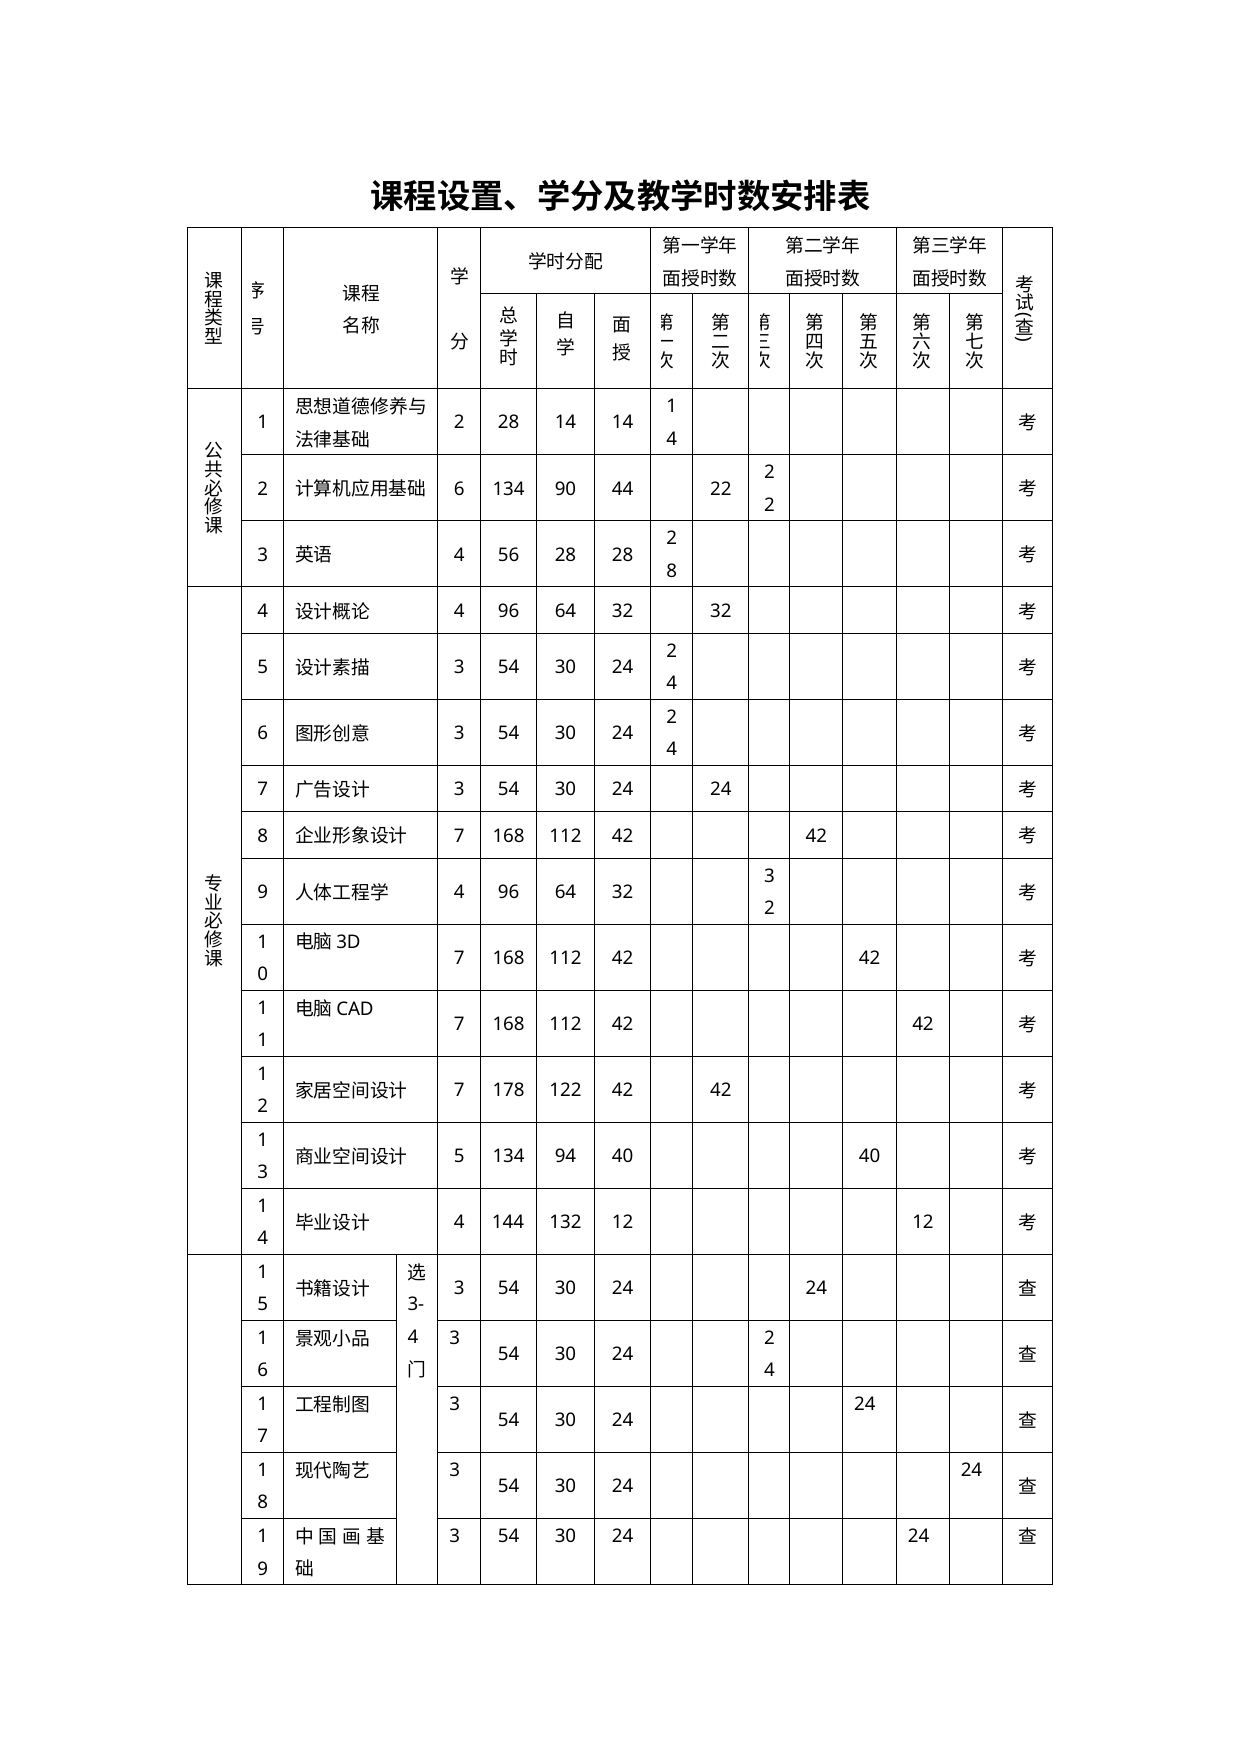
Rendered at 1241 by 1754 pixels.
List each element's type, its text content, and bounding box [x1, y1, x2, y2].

table_cell 4 [242, 587, 283, 633]
table_cell 工程制图 [284, 1387, 396, 1452]
table_cell 面 授 [595, 294, 650, 388]
table_cell 30 [537, 1387, 594, 1452]
table_cell [897, 1255, 949, 1320]
table_cell 32 [693, 587, 748, 633]
table_cell [693, 634, 748, 699]
table_cell 5 [242, 634, 283, 699]
table_cell 28 [481, 389, 536, 454]
table_cell 64 [537, 859, 594, 923]
table_cell 24 [595, 700, 650, 765]
table_cell [693, 389, 748, 454]
table_cell [651, 455, 692, 520]
table_cell 132 [537, 1189, 594, 1254]
table_cell 24 [595, 766, 650, 811]
table_cell 24 [843, 1387, 896, 1452]
table_cell 第五次 [843, 294, 896, 388]
table_cell [950, 1057, 1002, 1122]
table_cell 30 [537, 1453, 594, 1518]
table_cell [843, 700, 896, 765]
table_cell [950, 859, 1002, 923]
table_cell 专业必修课 [188, 587, 241, 1254]
table_cell [897, 1321, 949, 1386]
table_cell 书籍设计 [284, 1255, 396, 1320]
table_cell 考 [1003, 812, 1052, 857]
table_cell 42 [595, 1057, 650, 1122]
table_cell 景观小品 [284, 1321, 396, 1386]
table_cell [693, 1255, 748, 1320]
table_cell 12 [897, 1189, 949, 1254]
table_cell 4 [438, 859, 480, 923]
table_cell 24 [595, 1519, 650, 1584]
table_cell [749, 766, 789, 811]
table_cell 96 [481, 859, 536, 923]
table_cell [693, 1189, 748, 1254]
table_cell [897, 521, 949, 586]
table_cell 3 [438, 700, 480, 765]
table_cell 24 [595, 1387, 650, 1452]
table_cell [651, 1189, 692, 1254]
table_cell 2 [242, 455, 283, 520]
table_cell [950, 812, 1002, 857]
table_cell 54 [481, 766, 536, 811]
table_cell [749, 1123, 789, 1188]
table_cell 查 [1003, 1321, 1052, 1386]
table_cell [651, 1057, 692, 1122]
table_cell 毕业设计 [284, 1189, 437, 1254]
table_cell 14 [537, 389, 594, 454]
table_cell [693, 812, 748, 857]
table_cell 6 [242, 700, 283, 765]
table_cell [749, 1387, 789, 1452]
table_cell [693, 859, 748, 923]
table_cell 54 [481, 1321, 536, 1386]
table_cell 6 [438, 455, 480, 520]
table_cell 7 [438, 925, 480, 989]
table_header 课程 名称 [284, 228, 437, 388]
table_cell 28 [537, 521, 594, 586]
table_cell [693, 1519, 748, 1584]
table_cell 现代陶艺 [284, 1453, 396, 1518]
table_cell 30 [537, 1519, 594, 1584]
table_cell [749, 389, 789, 454]
table_header 学时分配 [481, 228, 650, 293]
table_cell [790, 455, 842, 520]
table_cell 图形创意 [284, 700, 437, 765]
table_cell 考 [1003, 634, 1052, 699]
table_header 第三学年 面授时数 [897, 228, 1002, 293]
table_cell 自 学 [537, 294, 594, 388]
table_header 第二学年 面授时数 [749, 228, 896, 293]
table_cell [651, 587, 692, 633]
table_cell 24 [749, 1321, 789, 1386]
table_cell 17 [242, 1387, 283, 1452]
table_cell 42 [897, 991, 949, 1056]
table_cell 22 [749, 455, 789, 520]
table_cell 90 [537, 455, 594, 520]
table_cell 考 [1003, 700, 1052, 765]
table_cell 公共必修课 [188, 389, 241, 586]
table_cell [950, 1321, 1002, 1386]
table_cell 电脑CAD [284, 991, 437, 1056]
table_cell 中国画基础 [284, 1519, 396, 1584]
table_cell 第六次 [897, 294, 949, 388]
table_cell 14 [242, 1189, 283, 1254]
table_cell 考 [1003, 859, 1052, 923]
table_cell [693, 925, 748, 989]
table_cell 112 [537, 812, 594, 857]
table_cell 42 [790, 812, 842, 857]
table_cell 13 [242, 1123, 283, 1188]
table_cell 家居空间设计 [284, 1057, 437, 1122]
table_cell [950, 389, 1002, 454]
table_header 序 号 [242, 228, 283, 388]
table_cell [790, 634, 842, 699]
table_cell 24 [595, 1321, 650, 1386]
table_cell 11 [242, 991, 283, 1056]
table_cell 64 [537, 587, 594, 633]
table_cell 24 [651, 634, 692, 699]
table_cell [950, 766, 1002, 811]
table_cell 56 [481, 521, 536, 586]
table_cell 4 [438, 521, 480, 586]
table_cell 广告设计 [284, 766, 437, 811]
table_cell 考 [1003, 455, 1052, 520]
table_cell 2 [438, 389, 480, 454]
table_cell [843, 859, 896, 923]
table_cell [897, 859, 949, 923]
table_cell 7 [438, 991, 480, 1056]
table_cell [897, 587, 949, 633]
table_cell 30 [537, 700, 594, 765]
table_cell [950, 455, 1002, 520]
table_cell [749, 1453, 789, 1518]
table_cell 122 [537, 1057, 594, 1122]
table_cell 54 [481, 1519, 536, 1584]
table_cell [651, 1387, 692, 1452]
table_cell 总 学时 [481, 294, 536, 388]
table_cell 考 [1003, 1123, 1052, 1188]
table_cell 8 [242, 812, 283, 857]
table_cell [897, 389, 949, 454]
table_cell [843, 812, 896, 857]
table_cell 32 [595, 859, 650, 923]
table_cell 第二次 [693, 294, 748, 388]
table_header 考试(查) [1003, 228, 1052, 388]
table_cell 10 [242, 925, 283, 989]
table_cell [843, 1189, 896, 1254]
table_cell 设计素描 [284, 634, 437, 699]
table_cell [843, 521, 896, 586]
table_cell 42 [595, 925, 650, 989]
table_cell [693, 700, 748, 765]
table_cell [950, 1255, 1002, 1320]
table_header 学 分 [438, 228, 480, 388]
table_cell 选修课 [188, 1255, 241, 1584]
table_cell 计算机应用基础 [284, 455, 437, 520]
table_cell 考 [1003, 1189, 1052, 1254]
table_cell [790, 389, 842, 454]
table_cell [843, 634, 896, 699]
table_header 课程类型 [188, 228, 241, 388]
table_cell [790, 1321, 842, 1386]
table_cell [790, 1123, 842, 1188]
table_cell [790, 521, 842, 586]
table_cell [950, 991, 1002, 1056]
table_cell [950, 1123, 1002, 1188]
table_cell [843, 991, 896, 1056]
table_cell 3 [438, 1519, 480, 1584]
table_cell 选 3-4 门 [397, 1255, 437, 1584]
table_cell [693, 1387, 748, 1452]
table_cell 24 [651, 700, 692, 765]
table_cell [897, 925, 949, 989]
table_cell [790, 1453, 842, 1518]
table_cell [950, 587, 1002, 633]
table_cell [790, 925, 842, 989]
table_cell [790, 991, 842, 1056]
table_cell 24 [595, 634, 650, 699]
table_cell [651, 1123, 692, 1188]
table_cell 168 [481, 812, 536, 857]
table_cell [897, 700, 949, 765]
table_cell 24 [693, 766, 748, 811]
table_cell [790, 1387, 842, 1452]
table_cell 24 [897, 1519, 949, 1584]
table_cell 54 [481, 634, 536, 699]
table_cell [749, 634, 789, 699]
table_cell [897, 766, 949, 811]
table_cell 24 [790, 1255, 842, 1320]
table_cell 15 [242, 1255, 283, 1320]
table_cell 112 [537, 991, 594, 1056]
table_cell [790, 766, 842, 811]
table_cell 40 [595, 1123, 650, 1188]
table_cell [749, 991, 789, 1056]
table_cell [897, 634, 949, 699]
table_cell 28 [595, 521, 650, 586]
table_cell 3 [438, 1321, 480, 1386]
table_cell 3 [242, 521, 283, 586]
table_cell 7 [438, 812, 480, 857]
table_cell 第三次 [749, 294, 789, 388]
table_cell 54 [481, 700, 536, 765]
table_cell [651, 1453, 692, 1518]
table_cell [651, 1519, 692, 1584]
table_cell 144 [481, 1189, 536, 1254]
table_cell 30 [537, 1255, 594, 1320]
table_cell 第七次 [950, 294, 1002, 388]
table_cell 考 [1003, 389, 1052, 454]
table_cell 3 [438, 1387, 480, 1452]
table_cell [950, 925, 1002, 989]
table_cell [790, 1189, 842, 1254]
table_cell [749, 925, 789, 989]
table_cell 96 [481, 587, 536, 633]
table_cell [843, 1057, 896, 1122]
table_cell [843, 389, 896, 454]
table_cell [693, 991, 748, 1056]
table_cell [651, 812, 692, 857]
table_cell [843, 766, 896, 811]
table_cell 7 [438, 1057, 480, 1122]
table_cell [790, 1519, 842, 1584]
table_cell [950, 521, 1002, 586]
table_cell 3 [438, 1255, 480, 1320]
table_cell [950, 1189, 1002, 1254]
table_cell [790, 587, 842, 633]
table_cell [790, 1057, 842, 1122]
table_cell 42 [843, 925, 896, 989]
table_cell 4 [438, 1189, 480, 1254]
table_cell 22 [693, 455, 748, 520]
table_cell [749, 700, 789, 765]
table_cell 44 [595, 455, 650, 520]
table_cell [897, 1123, 949, 1188]
table_cell [950, 1387, 1002, 1452]
table_cell [693, 1453, 748, 1518]
table_cell [651, 991, 692, 1056]
table_cell [897, 1453, 949, 1518]
table_cell 9 [242, 859, 283, 923]
table_cell 16 [242, 1321, 283, 1386]
table_cell 5 [438, 1123, 480, 1188]
table_cell 14 [595, 389, 650, 454]
table_cell [950, 634, 1002, 699]
table_cell 168 [481, 925, 536, 989]
table_cell 查 [1003, 1519, 1052, 1584]
table_cell [749, 1255, 789, 1320]
table_cell [950, 700, 1002, 765]
table_cell 考 [1003, 991, 1052, 1056]
table_cell 英语 [284, 521, 437, 586]
table_cell [651, 1255, 692, 1320]
table_cell 查 [1003, 1453, 1052, 1518]
table_cell 查 [1003, 1387, 1052, 1452]
table_cell 54 [481, 1387, 536, 1452]
table_cell 40 [843, 1123, 896, 1188]
table_cell 28 [651, 521, 692, 586]
table_cell [843, 1321, 896, 1386]
table_cell [843, 455, 896, 520]
table_cell 第一次 [651, 294, 692, 388]
table_cell [749, 587, 789, 633]
table_cell [843, 1255, 896, 1320]
table_cell [897, 1387, 949, 1452]
table_cell 3 [438, 1453, 480, 1518]
table_cell [897, 455, 949, 520]
table_cell [651, 1321, 692, 1386]
table_cell 178 [481, 1057, 536, 1122]
table_cell [749, 1189, 789, 1254]
table_cell [843, 587, 896, 633]
table_cell 19 [242, 1519, 283, 1584]
table_cell 3 [438, 766, 480, 811]
table_cell [843, 1453, 896, 1518]
table_cell 14 [651, 389, 692, 454]
table_cell 42 [693, 1057, 748, 1122]
table_cell 18 [242, 1453, 283, 1518]
text 课程设置、学分及教学时数安排表 [187, 162, 1053, 227]
table_cell [950, 1519, 1002, 1584]
table_cell [749, 521, 789, 586]
table_cell 94 [537, 1123, 594, 1188]
table_cell 考 [1003, 587, 1052, 633]
table_cell [651, 925, 692, 989]
table_cell 3 [438, 634, 480, 699]
table_header 第一学年 面授时数 [651, 228, 748, 293]
table_cell 24 [950, 1453, 1002, 1518]
table_cell 42 [595, 812, 650, 857]
table_cell [651, 766, 692, 811]
table_cell [693, 1123, 748, 1188]
table_cell 112 [537, 925, 594, 989]
table_cell [897, 1057, 949, 1122]
table_cell [693, 521, 748, 586]
table_cell 企业形象设计 [284, 812, 437, 857]
table_cell [749, 1057, 789, 1122]
table_cell 12 [595, 1189, 650, 1254]
table_cell 查 [1003, 1255, 1052, 1320]
table_cell 人体工程学 [284, 859, 437, 923]
table_cell 54 [481, 1453, 536, 1518]
table_cell 考 [1003, 521, 1052, 586]
table_cell [790, 700, 842, 765]
table_cell 134 [481, 1123, 536, 1188]
table_cell 考 [1003, 1057, 1052, 1122]
table_cell 32 [749, 859, 789, 923]
table_cell [651, 859, 692, 923]
table_cell [749, 812, 789, 857]
table_cell 30 [537, 766, 594, 811]
table_cell [693, 1321, 748, 1386]
table_cell 第四次 [790, 294, 842, 388]
table_cell [749, 1519, 789, 1584]
table_cell 134 [481, 455, 536, 520]
table_cell 42 [595, 991, 650, 1056]
table_cell 思想道德修养与法律基础 [284, 389, 437, 454]
table_cell 30 [537, 1321, 594, 1386]
table_cell 电脑3D [284, 925, 437, 989]
table_cell 54 [481, 1255, 536, 1320]
table_cell 12 [242, 1057, 283, 1122]
table_cell [897, 812, 949, 857]
table_cell 商业空间设计 [284, 1123, 437, 1188]
table_cell 24 [595, 1453, 650, 1518]
table_cell 设计概论 [284, 587, 437, 633]
table_cell 32 [595, 587, 650, 633]
table_cell 7 [242, 766, 283, 811]
table_cell [843, 1519, 896, 1584]
table_cell 30 [537, 634, 594, 699]
table_cell 4 [438, 587, 480, 633]
table_cell 168 [481, 991, 536, 1056]
table_cell [790, 859, 842, 923]
table_cell 24 [595, 1255, 650, 1320]
table_cell 考 [1003, 925, 1052, 989]
table_cell 1 [242, 389, 283, 454]
table_cell 考 [1003, 766, 1052, 811]
